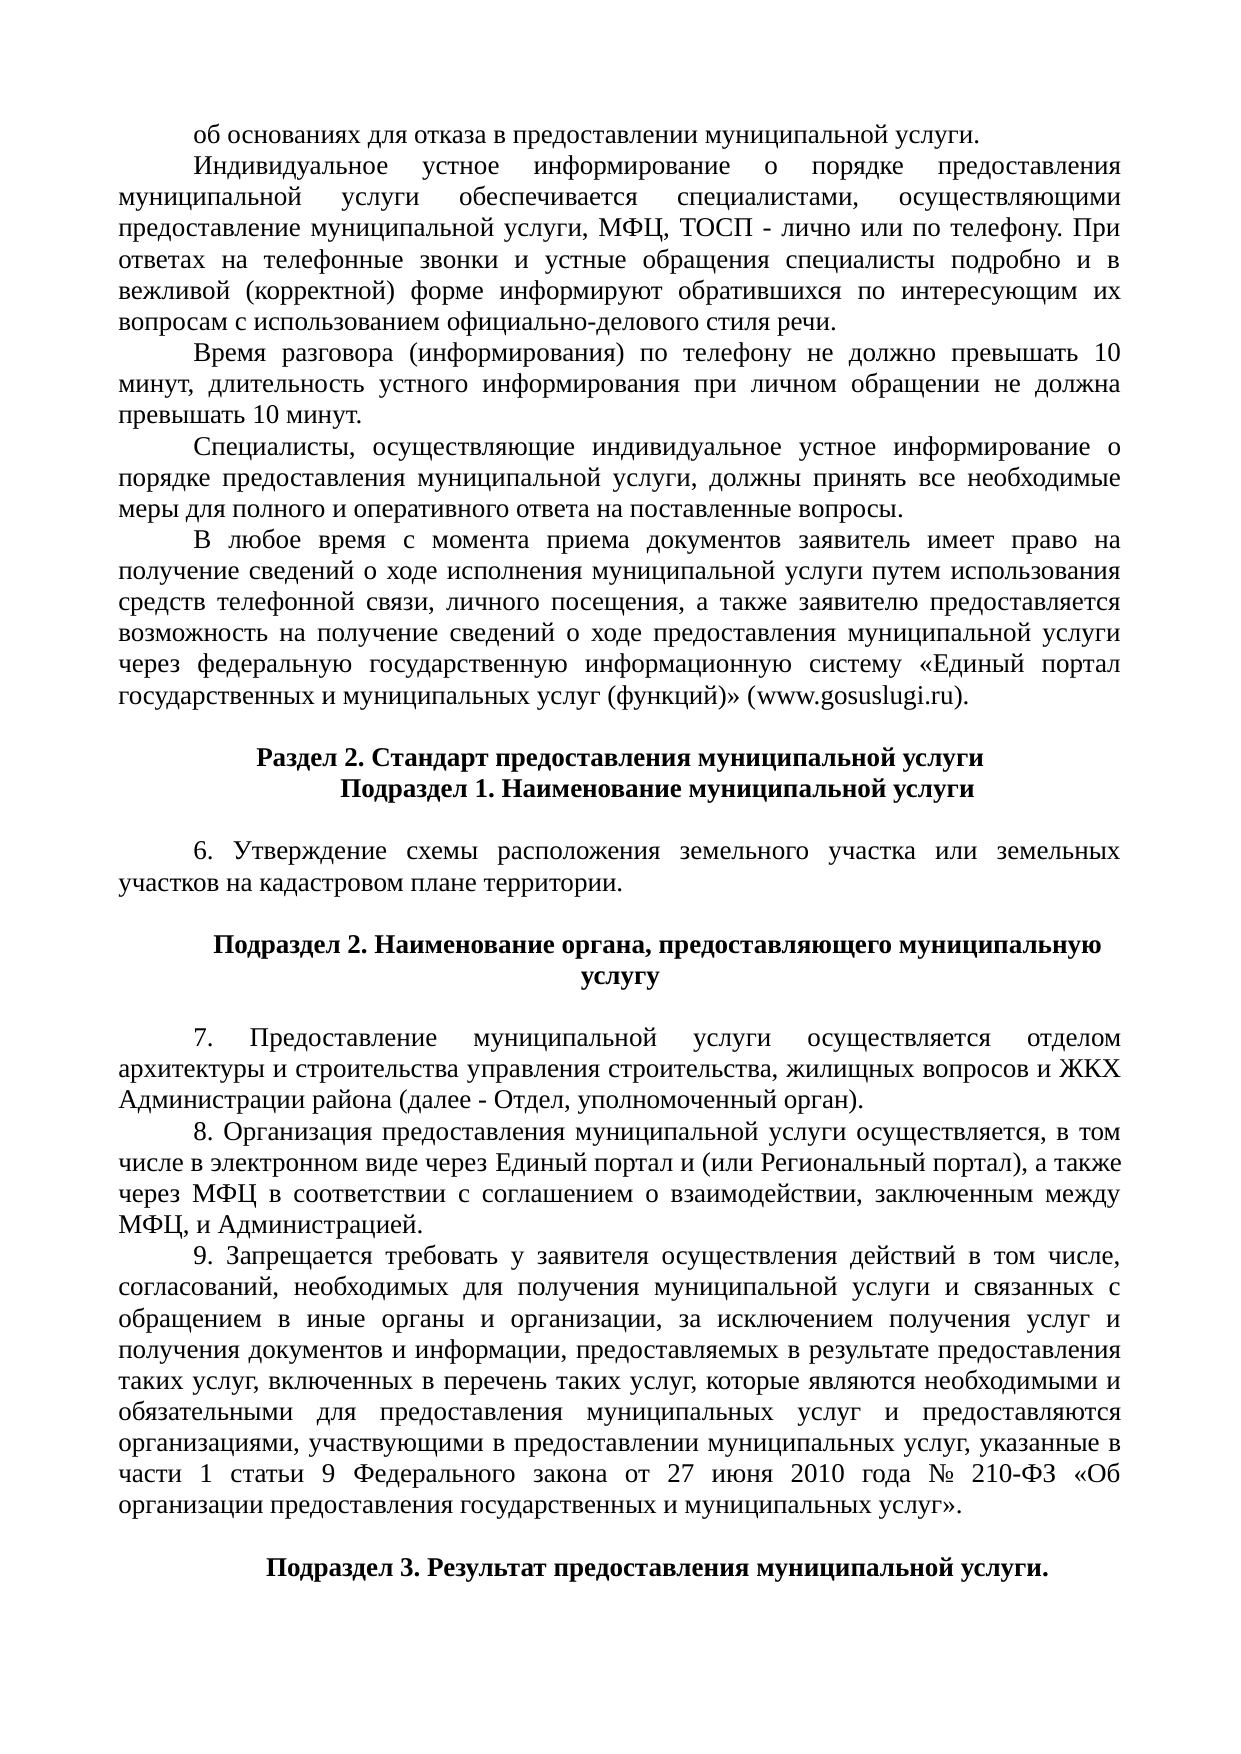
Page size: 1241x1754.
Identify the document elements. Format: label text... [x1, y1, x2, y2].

text Подраздел 1. Наименование муниципальной услуги [118, 772, 1122, 803]
text 6. Утверждение схемы расположения земельного участка или земельных участков на кадастровом плане территории. [118, 834, 1122, 897]
text 7. Предоставление муниципальной услуги осуществляется отделом архитектуры и строительства управления строительства, жилищных вопросов и ЖКХ Администрации района (далее - Отдел, уполномоченный орган). [118, 1021, 1122, 1115]
text 8. Организация предоставления муниципальной услуги осуществляется, в том числе в электронном виде через Единый портал и (или Региональный портал), а также через МФЦ в соответствии с соглашением о взаимодействии, заключенным между МФЦ, и Администрацией. [118, 1115, 1122, 1239]
text об основаниях для отказа в предоставлении муниципальной услуги. [118, 118, 1122, 149]
text Индивидуальное устное информирование о порядке предоставления муниципальной услуги обеспечивается специалистами, осуществляющими предоставление муниципальной услуги, МФЦ, ТОСП - лично или по телефону. При ответах на телефонные звонки и устные обращения специалисты подробно и в вежливой (корректной) форме информируют обратившихся по интересующим их вопросам с использованием официально-делового стиля речи. [118, 149, 1122, 336]
subtitle Раздел 2. Стандарт предоставления муниципальной услуги [118, 741, 1122, 772]
text В любое время с момента приема документов заявитель имеет право на получение сведений о ходе исполнения муниципальной услуги путем использования средств телефонной связи, личного посещения, а также заявителю предоставляется возможность на получение сведений о ходе предоставления муниципальной услуги через федеральную государственную информационную систему «Единый портал государственных и муниципальных услуг (функций)» (www.gosuslugi.ru). [118, 523, 1122, 710]
text Подраздел 3. Результат предоставления муниципальной услуги. [118, 1551, 1122, 1582]
text Время разговора (информирования) по телефону не должно превышать 10 минут, длительность устного информирования при личном обращении не должна превышать 10 минут. [118, 336, 1122, 429]
text 9. Запрещается требовать у заявителя осуществления действий в том числе, согласований, необходимых для получения муниципальной услуги и связанных с обращением в иные органы и организации, за исключением получения услуг и получения документов и информации, предоставляемых в результате предоставления таких услуг, включенных в перечень таких услуг, которые являются необходимыми и обязательными для предоставления муниципальных услуг и предоставляются организациями, участвующими в предоставлении муниципальных услуг, указанные в части 1 статьи 9 Федерального закона от 27 июня 2010 года № 210-ФЗ «Об организации предоставления государственных и муниципальных услуг». [118, 1239, 1122, 1520]
text Подраздел 2. Наименование органа, предоставляющего муниципальную услугу [118, 928, 1122, 990]
text Специалисты, осуществляющие индивидуальное устное информирование о порядке предоставления муниципальной услуги, должны принять все необходимые меры для полного и оперативного ответа на поставленные вопросы. [118, 429, 1122, 523]
